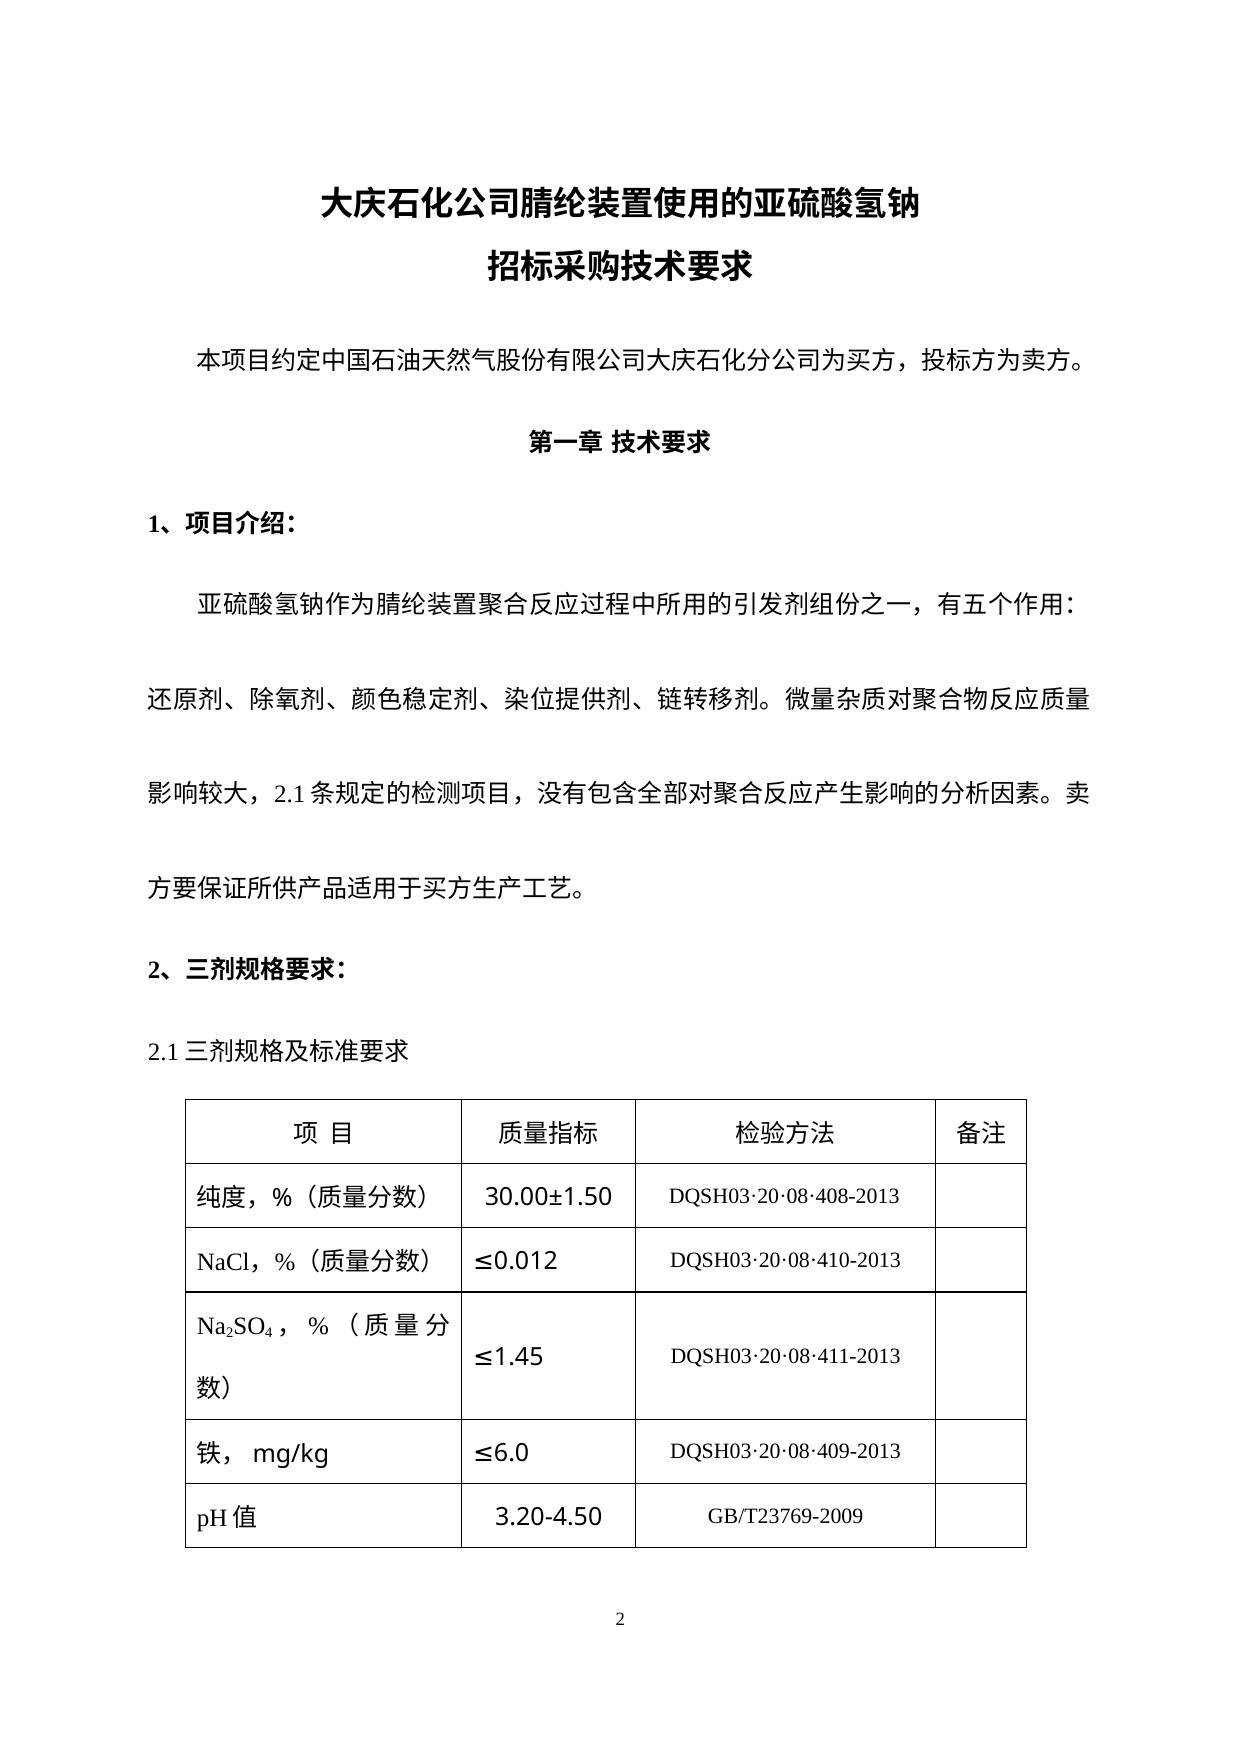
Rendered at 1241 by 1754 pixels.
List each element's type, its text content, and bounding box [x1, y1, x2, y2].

table_cell DQSH03·20·08·409-2013 [636, 1420, 935, 1483]
table_cell GB/T23769-2009 [636, 1484, 935, 1547]
table_cell [936, 1484, 1026, 1547]
text 亚硫酸氢钠作为腈纶装置聚合反应过程中所用的引发剂组份之一，有五个作用：还原剂、除氧剂、颜色稳定剂、染位提供剂、链转移剂。微量杂质对聚合物反应质量影响较大，2.1条规定的检测项目，没有包含全部对聚合反应产生影响的分析因素。卖方要保证所供产品适用于买方生产工艺。 [148, 571, 1092, 918]
text 1、项目介绍： [148, 490, 1092, 553]
text 招标采购技术要求 [148, 233, 1092, 296]
table_cell [936, 1228, 1026, 1291]
text 2.1三剂规格及标准要求 [148, 1018, 1092, 1081]
text 2、三剂规格要求： [148, 936, 1092, 999]
table_cell ≤1.45 [462, 1293, 635, 1419]
table_cell [936, 1420, 1026, 1483]
table_cell ≤0.012 [462, 1228, 635, 1291]
table_cell [936, 1164, 1026, 1227]
table_cell DQSH03·20·08·408-2013 [636, 1164, 935, 1227]
table_cell NaCl，%（质量分数） [186, 1228, 461, 1291]
table_cell 纯度，%（质量分数） [186, 1164, 461, 1227]
table_cell 3.20-4.50 [462, 1484, 635, 1547]
table_header 项 目 [186, 1100, 461, 1163]
text 本项目约定中国石油天然气股份有限公司大庆石化分公司为买方，投标方为卖方。 [148, 327, 1092, 390]
table_header 备注 [936, 1100, 1026, 1163]
table_cell Na2SO4，%（质量分数） [186, 1293, 461, 1419]
table_cell DQSH03·20·08·410-2013 [636, 1228, 935, 1291]
table_cell DQSH03·20·08·411-2013 [636, 1293, 935, 1419]
table_cell 铁， mg/kg [186, 1420, 461, 1483]
table_header 检验方法 [636, 1100, 935, 1163]
table_cell [936, 1293, 1026, 1419]
text 大庆石化公司腈纶装置使用的亚硫酸氢钠 [148, 169, 1092, 233]
table_cell pH值 [186, 1484, 461, 1547]
table_cell 30.00±1.50 [462, 1164, 635, 1227]
table_cell ≤6.0 [462, 1420, 635, 1483]
list 技术要求 [148, 408, 1092, 472]
table_header 质量指标 [462, 1100, 635, 1163]
